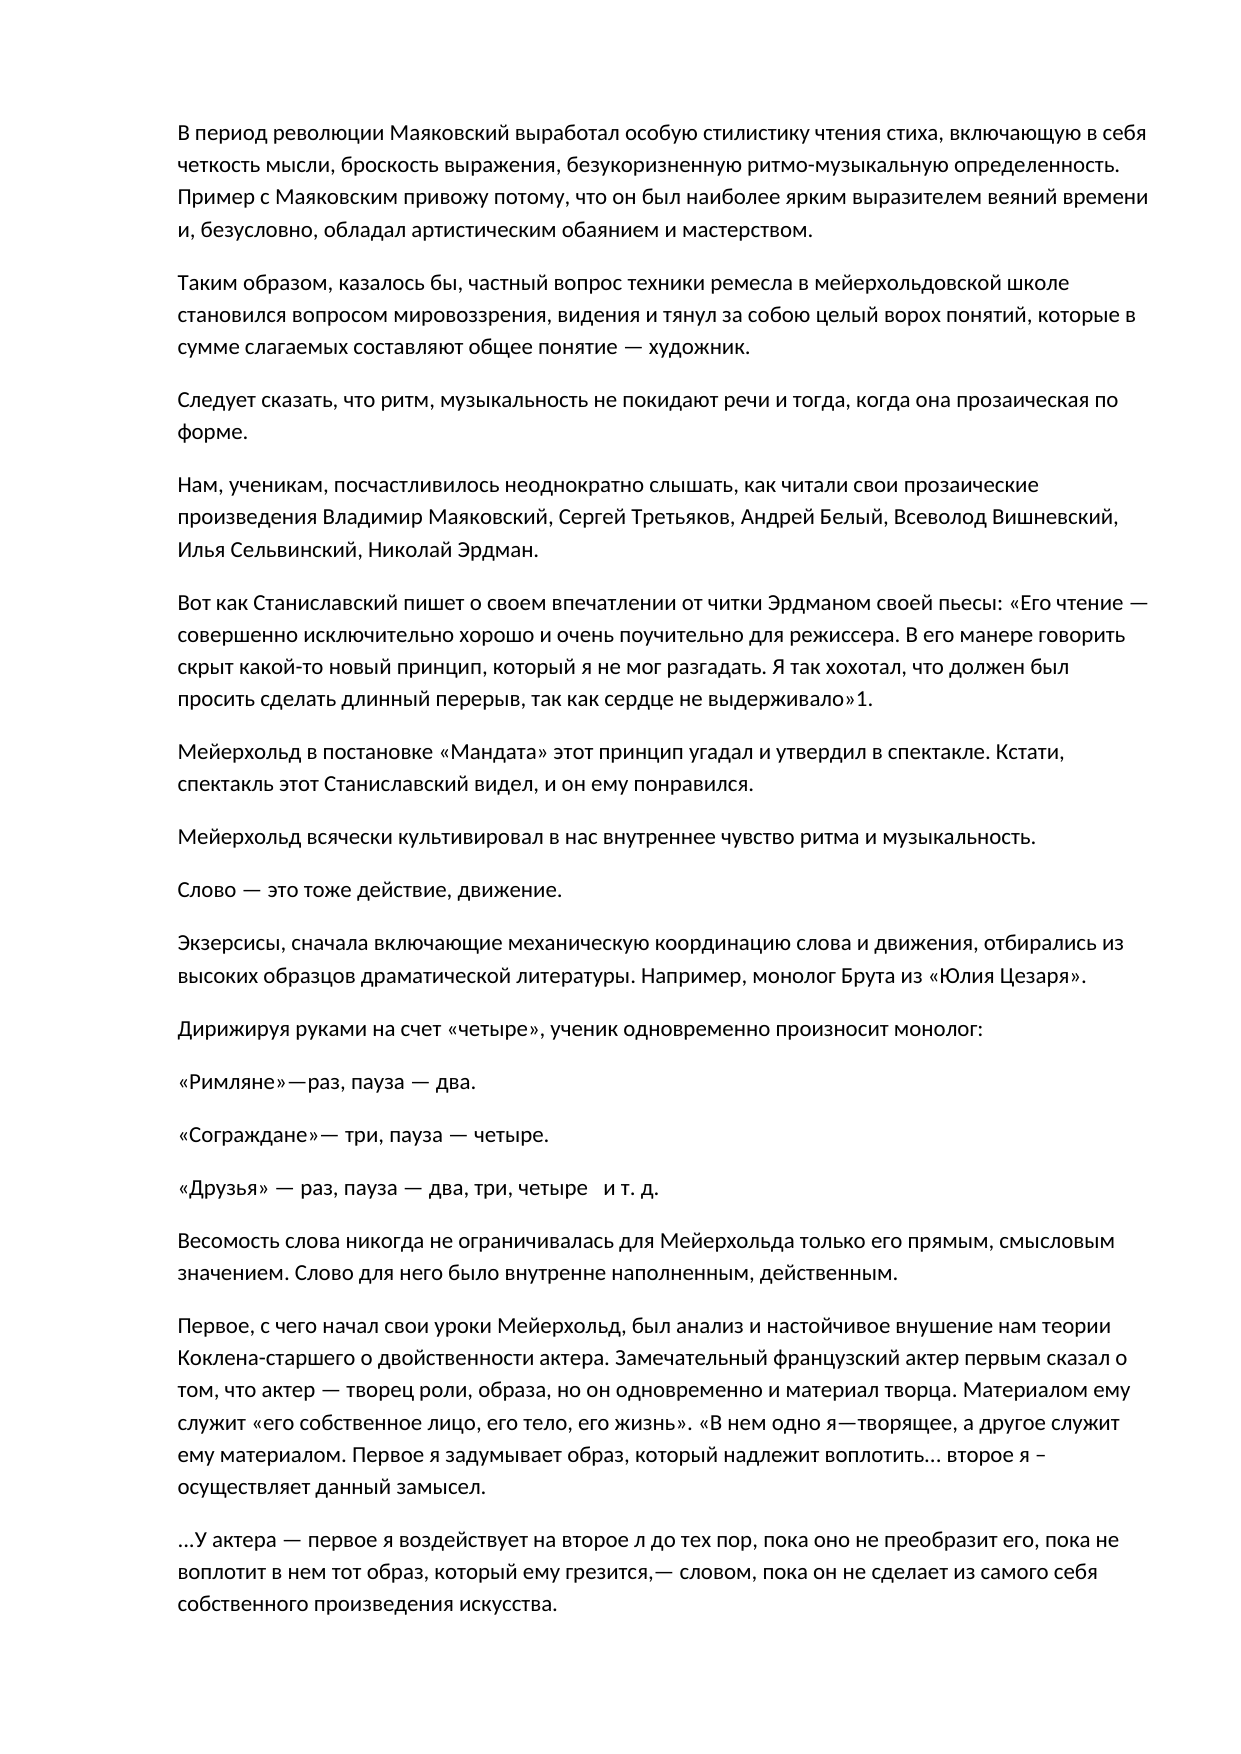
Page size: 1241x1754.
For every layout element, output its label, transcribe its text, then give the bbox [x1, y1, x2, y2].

text Экзерсисы, сначала включающие механическую координацию слова и движения, отбирались из высоких образцов драматической литературы. Например, монолог Брута из «Юлия Цезаря». [177, 928, 1152, 989]
text Таким образом, казалось бы, частный вопрос техники ремесла в мейерхольдовской школе становился вопросом мировоззрения, видения и тянул за собою целый ворох понятий, которые в сумме слагаемых составляют общее понятие — художник. [177, 268, 1152, 360]
text В период революции Маяковский выработал особую стилистику чтения стиха, включающую в себя четкость мысли, броскость выражения, безукоризненную ритмо-музыкальную определенность. Пример с Маяковским привожу потому, что он был наиболее ярким выразителем веяний времени и, безусловно, обладал артистическим обаянием и мастерством. [177, 118, 1152, 243]
text Дирижируя руками на счет «четыре», ученик одновременно произносит монолог: [177, 1014, 1152, 1042]
text ...У актера — первое я воздействует на второе л до тех пор, пока оно не преобразит его, пока не воплотит в нем тот образ, который ему грезится,— словом, пока он не сделает из самого себя собственного произведения искусства. [177, 1525, 1152, 1617]
text Мейерхольд всячески культивировал в нас внутреннее чувство ритма и музыкальность. [177, 822, 1152, 851]
text «Римляне»—раз, пауза — два. [177, 1067, 1152, 1095]
text «Друзья» — раз, пауза — два, три, четыре и т. д. [177, 1173, 1152, 1201]
text Весомость слова никогда не ограничивалась для Мейерхольда только его прямым, смысловым значением. Слово для него было внутренне наполненным, действенным. [177, 1226, 1152, 1286]
text Первое, с чего начал свои уроки Мейерхольд, был анализ и настойчивое внушение нам теории Коклена-старшего о двойственности актера. Замечательный французский актер первым сказал о том, что актер — творец роли, образа, но он одновременно и материал творца. Материалом ему служит «его собственное лицо, его тело, его жизнь». «В нем одно я—творящее, а другое служит ему материалом. Первое я задумывает образ, который надлежит воплотить... второе я – осуществляет данный замысел. [177, 1311, 1152, 1500]
text Нам, ученикам, посчастливилось неоднократно слышать, как читали свои прозаические произведения Владимир Маяковский, Сергей Третьяков, Андрей Белый, Всеволод Вишневский, Илья Сельвинский, Николай Эрдман. [177, 470, 1152, 563]
text Мейерхольд в постановке «Мандата» этот принцип угадал и утвердил в спектакле. Кстати, спектакль этот Станиславский видел, и он ему понравился. [177, 737, 1152, 797]
text Вот как Станиславский пишет о своем впечатлении от читки Эрдманом своей пьесы: «Его чтение — совершенно исключительно хорошо и очень поучительно для режиссера. В его манере говорить скрыт какой-то новый принцип, который я не мог разгадать. Я так хохотал, что должен был просить сделать длинный перерыв, так как сердце не выдерживало»1. [177, 588, 1152, 712]
text Следует сказать, что ритм, музыкальность не покидают речи и тогда, когда она прозаическая по форме. [177, 385, 1152, 445]
text «Сограждане»— три, пауза — четыре. [177, 1120, 1152, 1148]
text Слово — это тоже действие, движение. [177, 876, 1152, 903]
